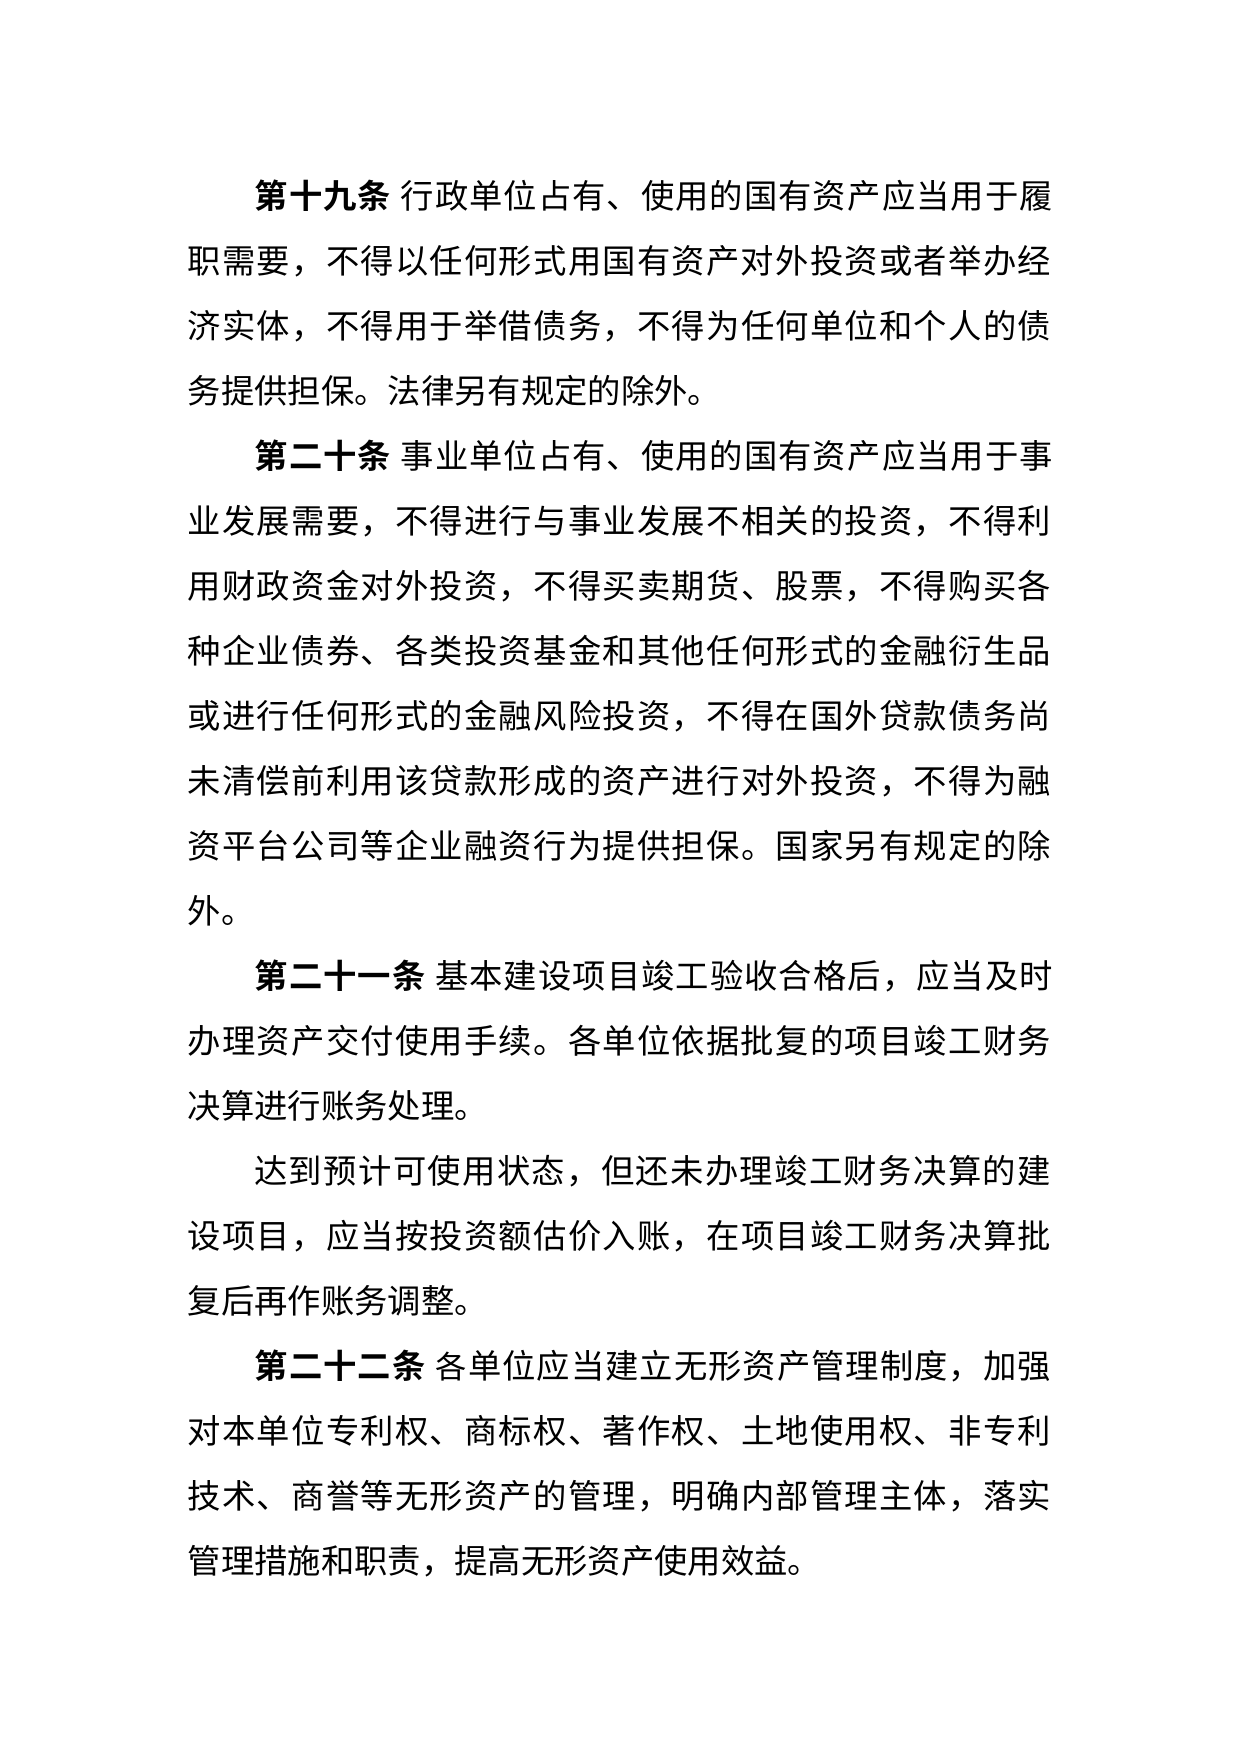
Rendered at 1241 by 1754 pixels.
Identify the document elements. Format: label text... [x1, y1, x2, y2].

text 第十九条 行政单位占有、使用的国有资产应当用于履职需要，不得以任何形式用国有资产对外投资或者举办经济实体，不得用于举借债务，不得为任何单位和个人的债务提供担保。法律另有规定的除外。 [187, 162, 1053, 422]
text 达到预计可使用状态，但还未办理竣工财务决算的建设项目，应当按投资额估价入账，在项目竣工财务决算批复后再作账务调整。 [187, 1137, 1053, 1332]
text 第二十条 事业单位占有、使用的国有资产应当用于事业发展需要，不得进行与事业发展不相关的投资，不得利用财政资金对外投资，不得买卖期货、股票，不得购买各种企业债券、各类投资基金和其他任何形式的金融衍生品或进行任何形式的金融风险投资，不得在国外贷款债务尚未清偿前利用该贷款形成的资产进行对外投资，不得为融资平台公司等企业融资行为提供担保。国家另有规定的除外。 [187, 422, 1053, 942]
text 第二十二条 各单位应当建立无形资产管理制度，加强对本单位专利权、商标权、著作权、土地使用权、非专利技术、商誉等无形资产的管理，明确内部管理主体，落实管理措施和职责，提高无形资产使用效益。 [187, 1332, 1053, 1592]
text 第二十一条 基本建设项目竣工验收合格后，应当及时办理资产交付使用手续。各单位依据批复的项目竣工财务决算进行账务处理。 [187, 942, 1053, 1137]
